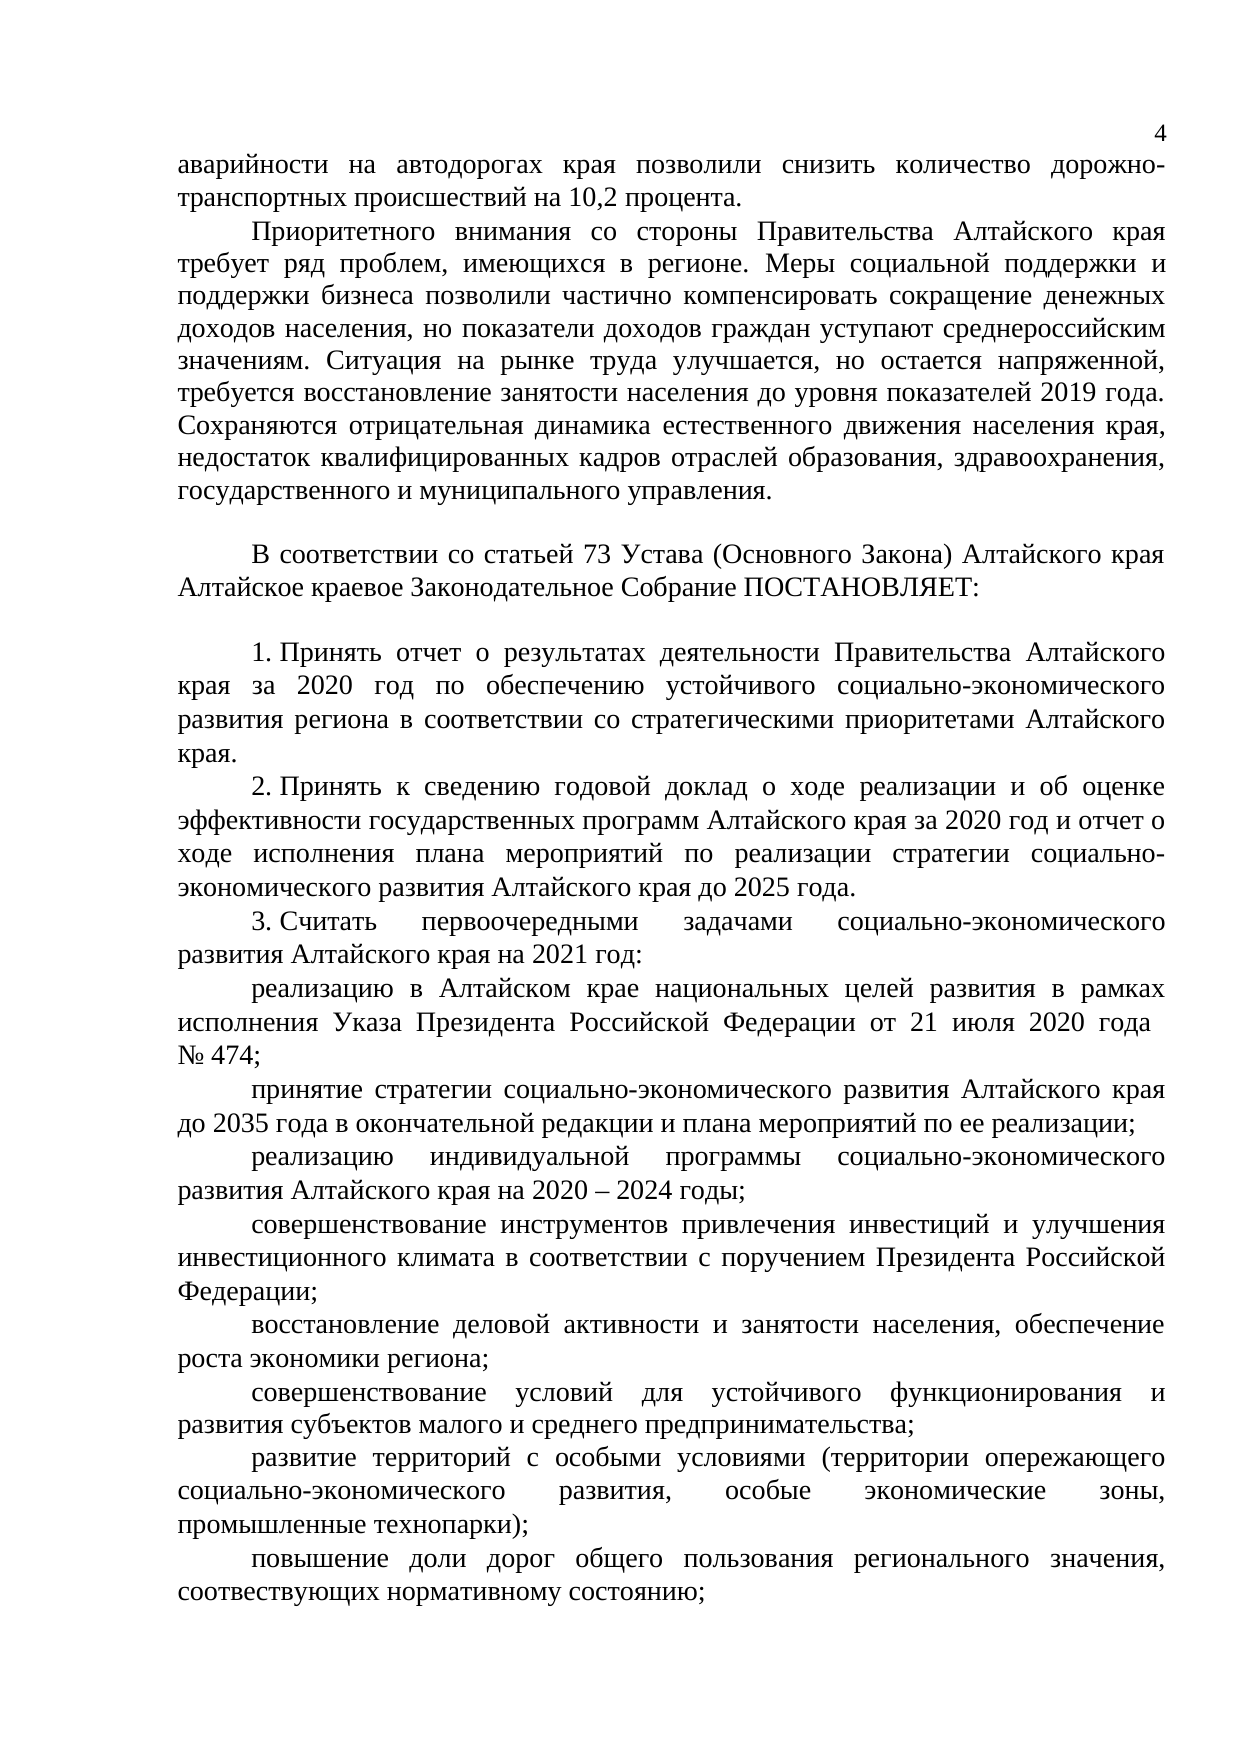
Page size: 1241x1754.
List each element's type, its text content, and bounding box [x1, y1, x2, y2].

text 3. Считать первоочередными задачами социально-экономического развития Алтайского края на 2021 год: [177, 904, 1167, 970]
text восстановление деловой активности и занятости населения, обеспечение роста экономики региона; [177, 1308, 1167, 1374]
text совершенствование инструментов привлечения инвестиций и улучшения инвестиционного климата в соответствии с поручением Президента Российской Федерации; [177, 1207, 1167, 1306]
text повышение доли дорог общего пользования регионального значения, соотвествующих нормативному состоянию; [177, 1541, 1167, 1607]
text 1. Принять отчет о результатах деятельности Правительства Алтайского края за 2020 год по обеспечению устойчивого социально-экономического развития региона в соответствии со стратегическими приоритетами Алтайского края. [177, 635, 1167, 768]
text 2. Принять к сведению годовой доклад о ходе реализации и об оценке эффективности государственных программ Алтайского края за 2020 год и отчет о ходе исполнения плана мероприятий по реализации стратегии социально-экономического развития Алтайского края до 2025 года. [177, 769, 1167, 903]
text принятие стратегии социально-экономического развития Алтайского края до 2035 года в окончательной редакции и плана мероприятий по ее реализации; [177, 1072, 1167, 1138]
text В соответствии со статьей 73 Устава (Основного Закона) Алтайского края Алтайское краевое Законодательное Собрание ПОСТАНОВЛЯЕТ: [177, 537, 1167, 602]
text реализацию индивидуальной программы социально-экономического развития Алтайского края на 2020 – 2024 годы; [177, 1139, 1167, 1205]
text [177, 147, 1167, 213]
text реализацию в Алтайском крае национальных целей развития в рамках исполнения Указа Президента Российской Федерации от 21 июля 2020 года № 474; [177, 971, 1167, 1071]
text совершенствование условий для устойчивого функционирования и развития субъектов малого и среднего предпринимательства; [177, 1375, 1167, 1440]
text Приоритетного внимания со стороны Правительства Алтайского края требует ряд проблем, имеющихся в регионе. Меры социальной поддержки и поддержки бизнеса позволили частично компенсировать сокращение денежных доходов населения, но показатели доходов граждан уступают среднероссийским значениям. Ситуация на рынке труда улучшается, но остается напряженной, требуется восстановление занятости населения до уровня показателей 2019 года. Сохраняются отрицательная динамика естественного движения населения края, недостаток квалифицированных кадров отраслей образования, здравоохранения, государственного и муниципального управления. [177, 213, 1167, 505]
text развитие территорий с особыми условиями (территории опережающего социально-экономического развития, особые экономические зоны, промышленные технопарки); [177, 1440, 1167, 1539]
